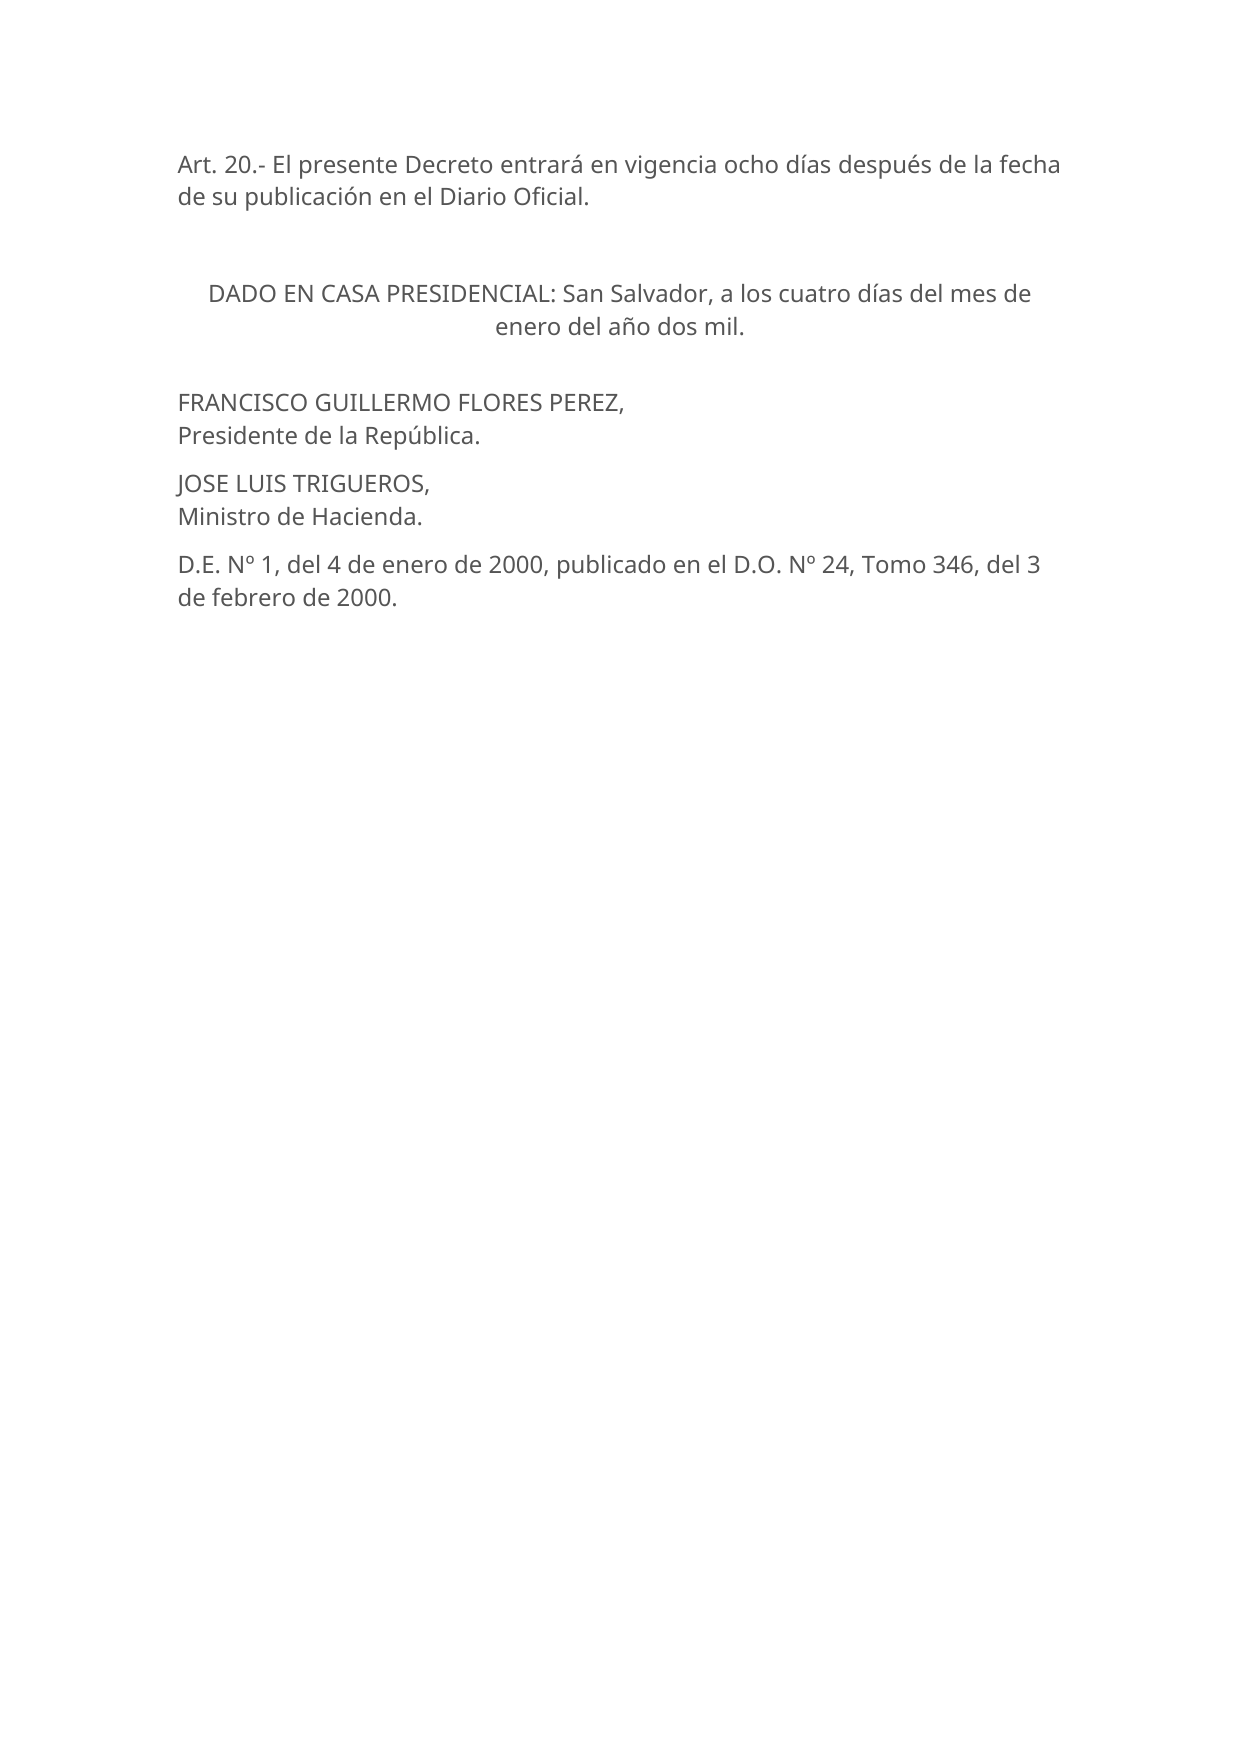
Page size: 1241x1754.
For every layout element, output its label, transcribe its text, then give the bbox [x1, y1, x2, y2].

text JOSE LUIS TRIGUEROS, Ministro de Hacienda. [177, 467, 1063, 532]
text FRANCISCO GUILLERMO FLORES PEREZ, Presidente de la República. [177, 386, 1063, 451]
text D.E. Nº 1, del 4 de enero de 2000, publicado en el D.O. Nº 24, Tomo 346, del 3 de febrero de 2000. [177, 548, 1063, 613]
text Art. 20.- El presente Decreto entrará en vigencia ocho días después de la fecha de su publicación en el Diario Oficial. [177, 148, 1063, 213]
text DADO EN CASA PRESIDENCIAL: San Salvador, a los cuatro días del mes de enero del año dos mil. [177, 277, 1063, 371]
